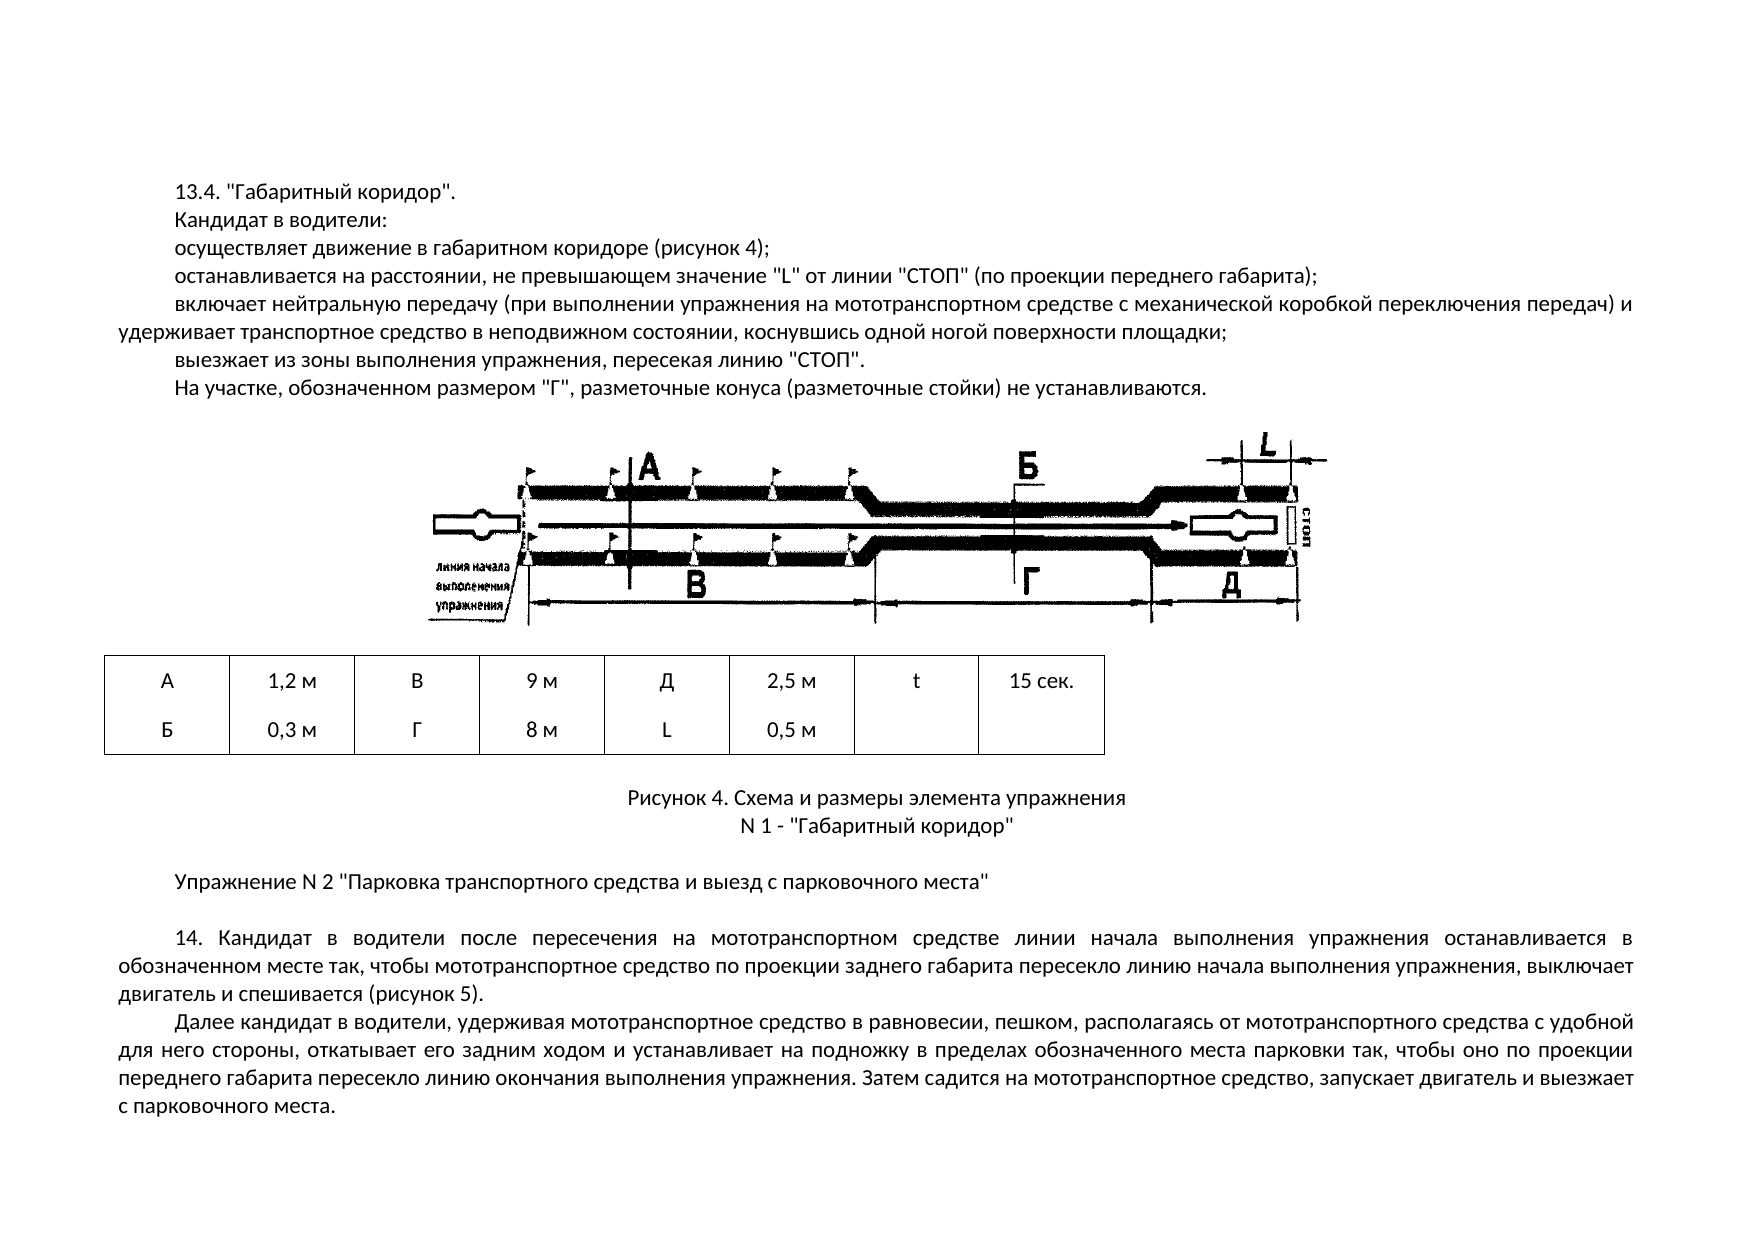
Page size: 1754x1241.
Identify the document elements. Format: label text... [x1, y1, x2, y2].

table_header 1,2 м [230, 656, 354, 705]
text Кандидат в водители: [118, 205, 1636, 233]
table_cell Г [355, 705, 479, 754]
text N 1 - "Габаритный коридор" [118, 811, 1636, 839]
table_header 2,5 м [730, 656, 854, 705]
text останавливается на расстоянии, не превышающем значение "L" от линии "СТОП" (по проекции переднего габарита); [118, 261, 1636, 289]
text 13.4. "Габаритный коридор". [118, 177, 1636, 205]
table_header Д [605, 656, 729, 705]
text На участке, обозначенном размером "Г", разметочные конуса (разметочные стойки) не устанавливаются. [118, 373, 1636, 401]
table_header В [355, 656, 479, 705]
picture [425, 429, 1329, 627]
text Упражнение N 2 "Парковка транспортного средства и выезд с парковочного места" [118, 867, 1636, 895]
text 14. Кандидат в водители после пересечения на мототранспортном средстве линии начала выполнения упражнения останавливается в обозначенном месте так, чтобы мототранспортное средство по проекции заднего габарита пересекло линию начала выполнения упражнения, выключает двигатель и спешивается (рисунок 5). [118, 923, 1636, 1007]
table_cell [979, 705, 1104, 754]
text выезжает из зоны выполнения упражнения, пересекая линию "СТОП". [118, 345, 1636, 373]
table_cell L [605, 705, 729, 754]
table_cell 0,5 м [730, 705, 854, 754]
text осуществляет движение в габаритном коридоре (рисунок 4); [118, 233, 1636, 261]
table_header t [855, 656, 978, 705]
table_header 9 м [480, 656, 604, 705]
table_header 15 сек. [979, 656, 1104, 705]
table_cell 0,3 м [230, 705, 354, 754]
table_cell Б [105, 705, 229, 754]
table_cell 8 м [480, 705, 604, 754]
table_header А [105, 656, 229, 705]
table_cell [855, 705, 978, 754]
text Далее кандидат в водители, удерживая мототранспортное средство в равновесии, пешком, располагаясь от мототранспортного средства с удобной для него стороны, откатывает его задним ходом и устанавливает на подножку в пределах обозначенного места парковки так, чтобы оно по проекции переднего габарита пересекло линию окончания выполнения упражнения. Затем садится на мототранспортное средство, запускает двигатель и выезжает с парковочного места. [118, 1007, 1636, 1119]
text Рисунок 4. Схема и размеры элемента упражнения [118, 783, 1636, 811]
